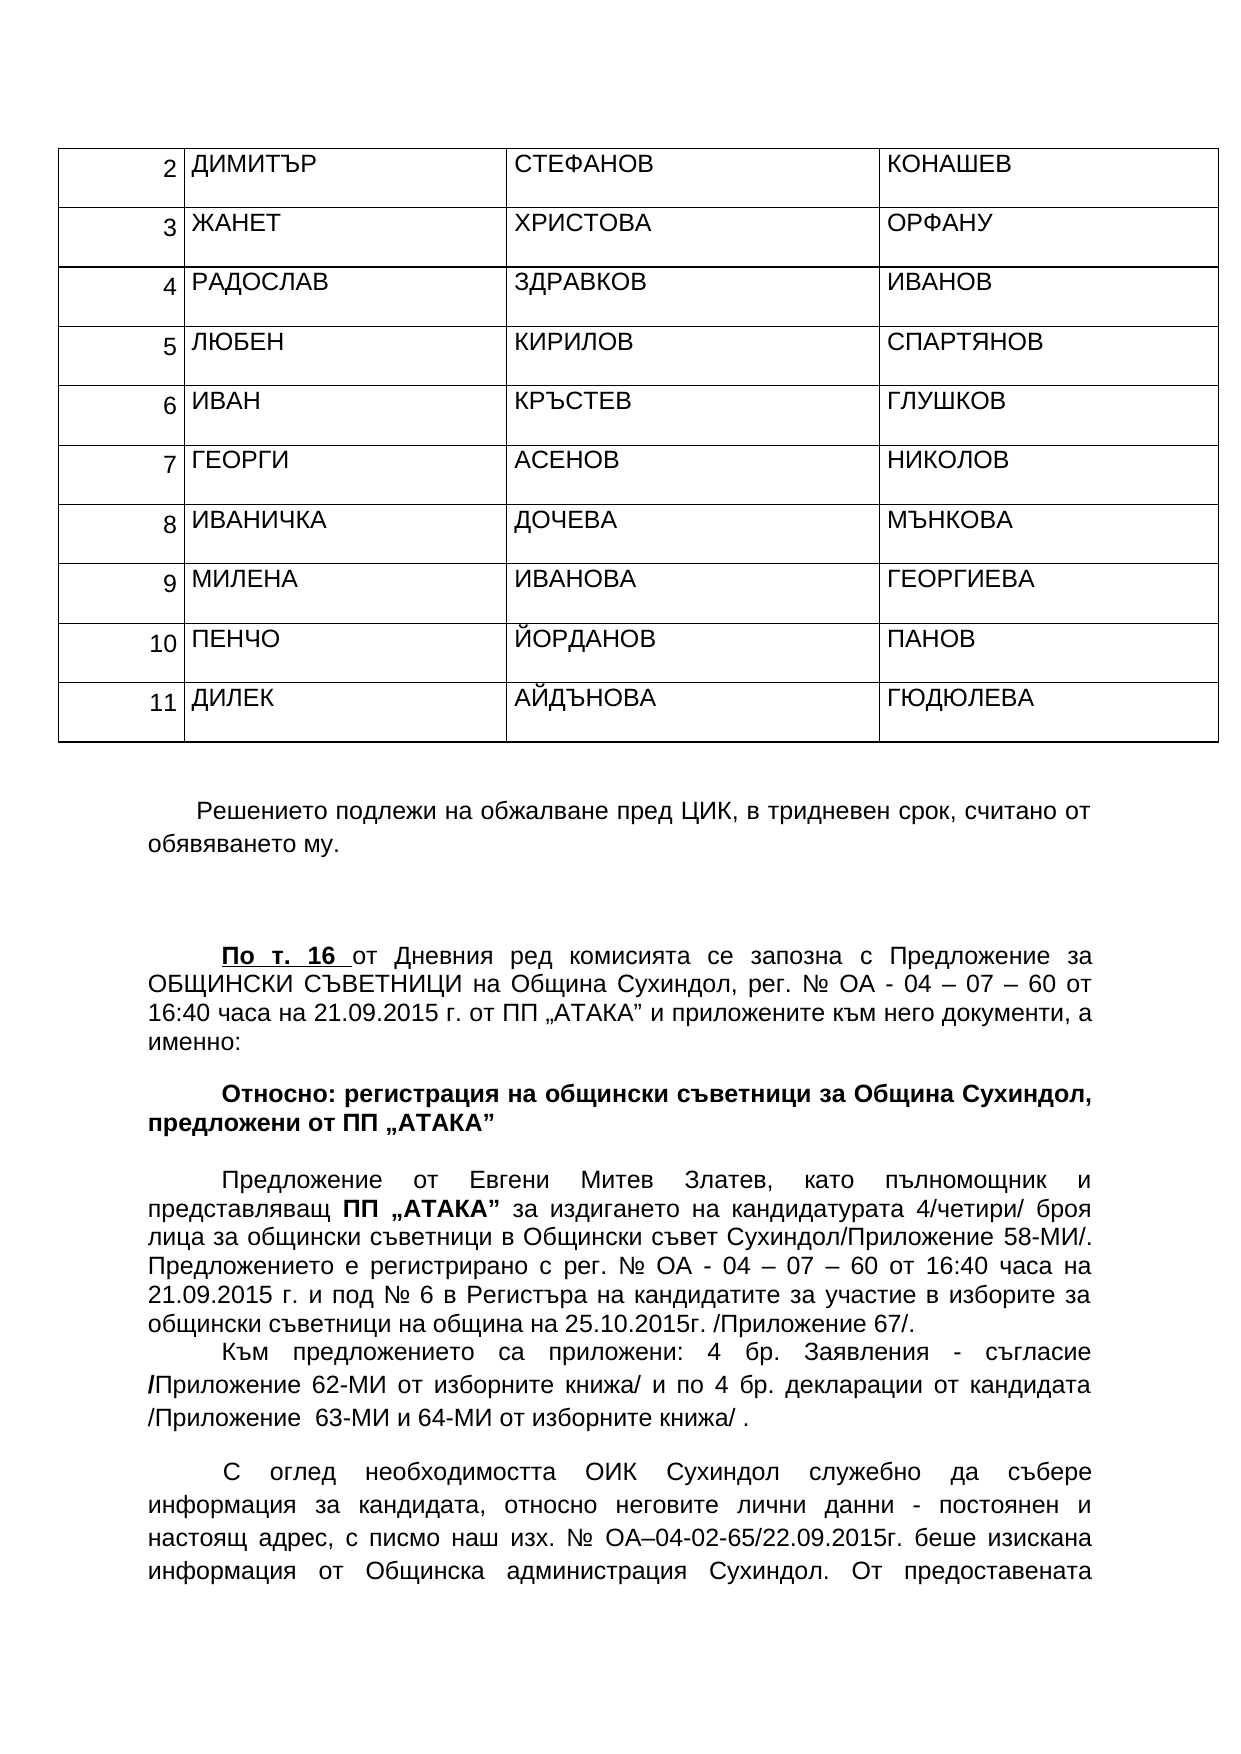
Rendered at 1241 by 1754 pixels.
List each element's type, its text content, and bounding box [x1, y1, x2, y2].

table_cell ХРИСТОВА [507, 208, 879, 266]
text Относно: регистрация на общински съветници за Община Сухиндол, предложени от ПП „АТАКА” [148, 1079, 1093, 1137]
table_cell ГЛУШКОВ [880, 386, 1218, 444]
table_cell ИВАНОВ [880, 268, 1218, 326]
text Към предложението са приложени: 4 бр. Заявления - съгласие /Приложение 62-МИ от изборните книжа/ и по 4 бр. декларации от кандидата /Приложение 63-МИ и 64-МИ от изборните книжа/ . [148, 1337, 1093, 1432]
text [148, 1457, 1093, 1585]
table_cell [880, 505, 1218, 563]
text Предложение от Евгени Митев Златев, като пълномощник и представляващ ПП „АТАКА” за издигането на кандидатурата 4/четири/ броя лица за общински съветници в Общински съвет Сухиндол/Приложение 58-МИ/. Предложението е регистрирано с рег. № ОА - 04 – 07 – 60 от 16:40 часа на 21.09.2015 г. и под № 6 в Регистъра на кандидатите за участие в изборите за общински съветници на община на 25.10.2015г. /Приложение 67/. [148, 1165, 1093, 1337]
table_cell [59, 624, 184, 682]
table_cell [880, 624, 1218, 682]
table_cell 4 [59, 268, 184, 326]
table_cell ИВАН [185, 386, 506, 444]
table_cell ЖАНЕТ [185, 208, 506, 266]
table_cell 5 [59, 327, 184, 385]
table_cell ОРФАНУ [880, 208, 1218, 266]
table_cell СПАРТЯНОВ [880, 327, 1218, 385]
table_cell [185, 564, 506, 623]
table_cell 6 [59, 386, 184, 444]
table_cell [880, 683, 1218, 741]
table_cell 2 [59, 149, 184, 207]
table_cell ГЕОРГИ [185, 446, 506, 504]
table_cell КИРИЛОВ [507, 327, 879, 385]
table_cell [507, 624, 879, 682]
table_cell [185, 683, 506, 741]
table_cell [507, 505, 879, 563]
table_cell НИКОЛОВ [880, 446, 1218, 504]
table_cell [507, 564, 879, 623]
table_cell КОНАШЕВ [880, 149, 1218, 207]
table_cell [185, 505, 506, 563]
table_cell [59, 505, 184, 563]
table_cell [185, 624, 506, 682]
table_cell КРЪСТЕВ [507, 386, 879, 444]
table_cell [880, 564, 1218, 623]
table_cell 7 [59, 446, 184, 504]
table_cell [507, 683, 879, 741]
table_cell ДИМИТЪР [185, 149, 506, 207]
table_cell ЛЮБЕН [185, 327, 506, 385]
table_cell РАДОСЛАВ [185, 268, 506, 326]
text По т. 16 от Дневния ред комисията се запозна с Предложение за ОБЩИНСКИ СЪВЕТНИЦИ на Община Сухиндол, рег. № ОА - 04 – 07 – 60 от 16:40 часа на 21.09.2015 г. от ПП „АТАКА” и приложените към него документи, а именно: [148, 941, 1093, 1056]
table_cell АСЕНОВ [507, 446, 879, 504]
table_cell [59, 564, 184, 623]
table_cell 3 [59, 208, 184, 266]
table_cell ЗДРАВКОВ [507, 268, 879, 326]
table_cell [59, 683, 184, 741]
text Решението подлежи на обжалване пред ЦИК, в тридневен срок, считано от обявяването му. [148, 796, 1093, 858]
table_cell СТЕФАНОВ [507, 149, 879, 207]
